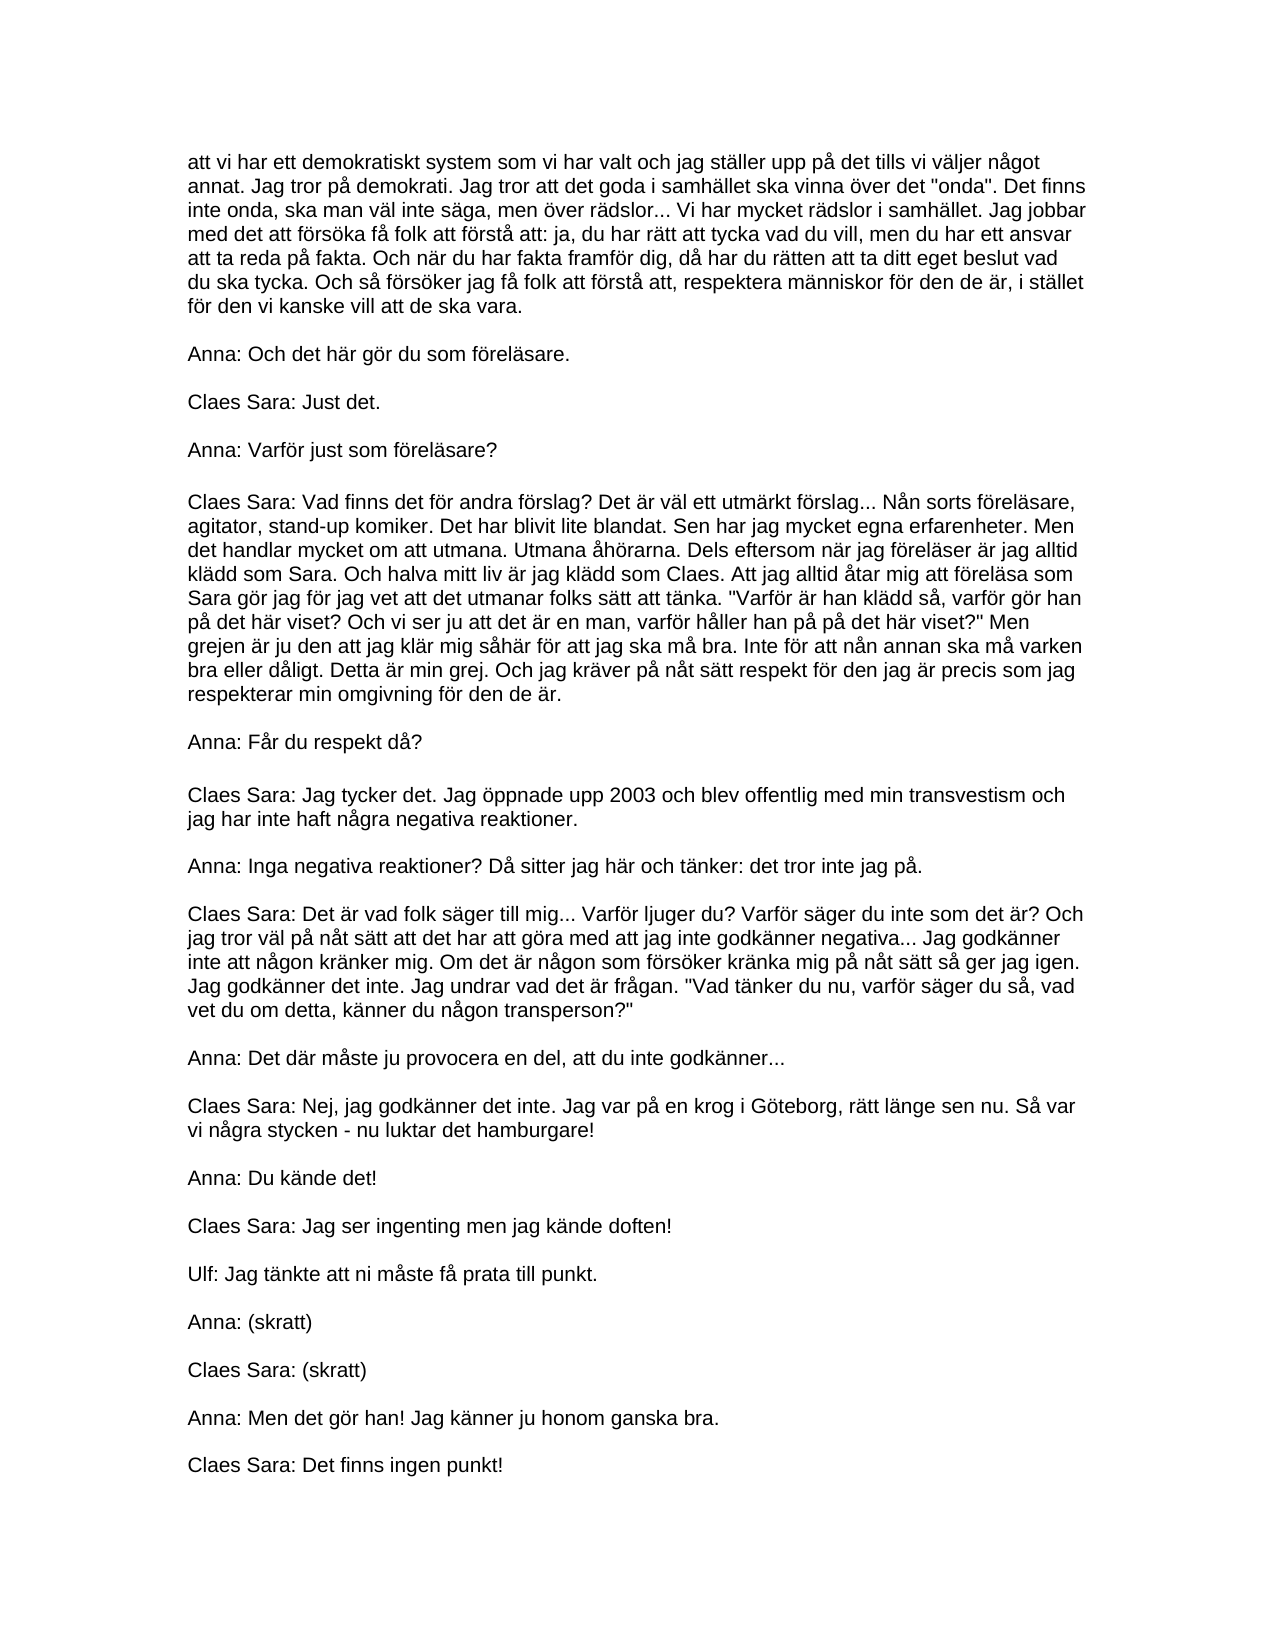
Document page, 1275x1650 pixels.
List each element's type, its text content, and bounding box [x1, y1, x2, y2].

text Claes Sara: Det finns ingen punkt! [187, 1453, 1087, 1477]
text Anna: Inga negativa reaktioner? Då sitter jag här och tänker: det tror inte jag på. [187, 854, 1087, 878]
text Claes Sara: Vad finns det för andra förslag? Det är väl ett utmärkt förslag... Nån sorts föreläsare, agitator, stand-up komiker. Det har blivit lite blandat. Sen har jag mycket egna erfarenheter. Men det handlar mycket om att utmana. Utmana åhörarna. Dels eftersom när jag föreläser är jag alltid klädd som Sara. Och halva mitt liv är jag klädd som Claes. Att jag alltid åtar mig att föreläsa som Sara gör jag för jag vet att det utmanar folks sätt att tänka. "Varför är han klädd så, varför gör han på det här viset? Och vi ser ju att det är en man, varför håller han på på det här viset?" Men grejen är ju den att jag klär mig såhär för att jag ska må bra. Inte för att nån annan ska må varken bra eller dåligt. Detta är min grej. Och jag kräver på nåt sätt respekt för den jag är precis som jag respekterar min omgivning för den de är. [187, 490, 1087, 706]
text Anna: Får du respekt då? [187, 730, 1087, 782]
text Claes Sara: Just det. [187, 389, 1087, 413]
text Ulf: Jag tänkte att ni måste få prata till punkt. [187, 1262, 1087, 1286]
text Anna: Du kände det! [187, 1166, 1087, 1190]
text Anna: Men det gör han! Jag känner ju honom ganska bra. [187, 1405, 1087, 1429]
text Anna: Och det här gör du som föreläsare. [187, 342, 1087, 366]
text Claes Sara: Jag ser ingenting men jag kände doften! [187, 1214, 1087, 1238]
text Claes Sara: Nej, jag godkänner det inte. Jag var på en krog i Göteborg, rätt länge sen nu. Så var vi några stycken - nu luktar det hamburgare! [187, 1094, 1087, 1142]
text Anna: (skratt) [187, 1309, 1087, 1333]
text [187, 150, 1087, 318]
text Anna: Det där måste ju provocera en del, att du inte godkänner... [187, 1046, 1087, 1070]
text Claes Sara: Jag tycker det. Jag öppnade upp 2003 och blev offentlig med min transvestism och jag har inte haft några negativa reaktioner. [187, 782, 1087, 830]
text Anna: Varför just som föreläsare? [187, 437, 1087, 490]
text Claes Sara: (skratt) [187, 1357, 1087, 1381]
text Claes Sara: Det är vad folk säger till mig... Varför ljuger du? Varför säger du inte som det är? Och jag tror väl på nåt sätt att det har att göra med att jag inte godkänner negativa... Jag godkänner inte att någon kränker mig. Om det är någon som försöker kränka mig på nåt sätt så ger jag igen. Jag godkänner det inte. Jag undrar vad det är frågan. "Vad tänker du nu, varför säger du så, vad vet du om detta, känner du någon transperson?" [187, 902, 1087, 1022]
